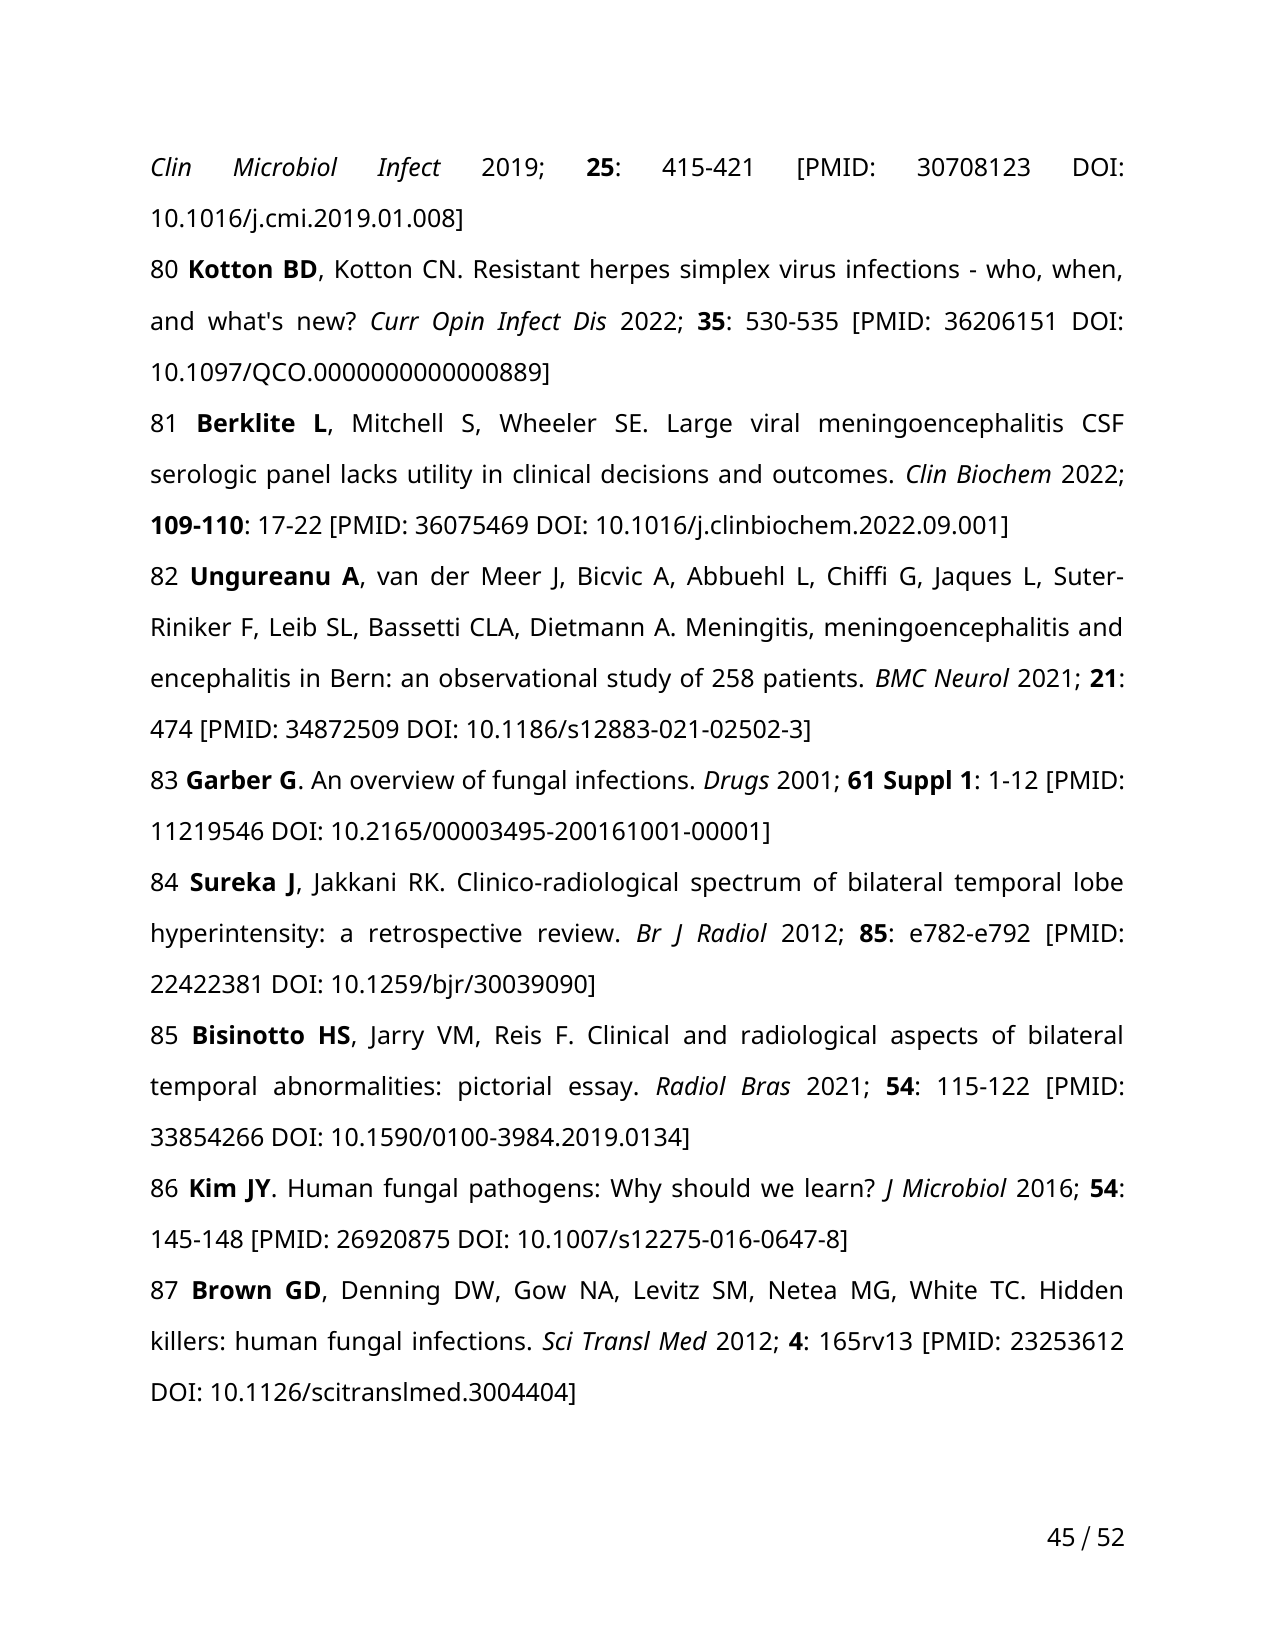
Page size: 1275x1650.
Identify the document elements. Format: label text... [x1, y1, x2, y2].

text 83 Garber G. An overview of fungal infections. Drugs 2001; 61 Suppl 1: 1-12 [PMID: 11219546 DOI: 10.2165/00003495-200161001-00001] [150, 762, 1125, 848]
text 86 Kim JY. Human fungal pathogens: Why should we learn? J Microbiol 2016; 54: 145-148 [PMID: 26920875 DOI: 10.1007/s12275-016-0647-8] [150, 1171, 1125, 1256]
text 80 Kotton BD, Kotton CN. Resistant herpes simplex virus infections - who, when, and what's new? Curr Opin Infect Dis 2022; 35: 530-535 [PMID: 36206151 DOI: 10.1097/QCO.0000000000000889] [150, 252, 1125, 388]
text 85 Bisinotto HS, Jarry VM, Reis F. Clinical and radiological aspects of bilateral temporal abnormalities: pictorial essay. Radiol Bras 2021; 54: 115-122 [PMID: 33854266 DOI: 10.1590/0100-3984.2019.0134] [150, 1018, 1125, 1154]
text 84 Sureka J, Jakkani RK. Clinico-radiological spectrum of bilateral temporal lobe hyperintensity: a retrospective review. Br J Radiol 2012; 85: e782-e792 [PMID: 22422381 DOI: 10.1259/bjr/30039090] [150, 864, 1125, 1001]
text 82 Ungureanu A, van der Meer J, Bicvic A, Abbuehl L, Chiffi G, Jaques L, Suter-Riniker F, Leib SL, Bassetti CLA, Dietmann A. Meningitis, meningoencephalitis and encephalitis in Bern: an observational study of 258 patients. BMC Neurol 2021; 21: 474 [PMID: 34872509 DOI: 10.1186/s12883-021-02502-3] [150, 558, 1125, 746]
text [150, 150, 1125, 235]
text 81 Berklite L, Mitchell S, Wheeler SE. Large viral meningoencephalitis CSF serologic panel lacks utility in clinical decisions and outcomes. Clin Biochem 2022; 109-110: 17-22 [PMID: 36075469 DOI: 10.1016/j.clinbiochem.2022.09.001] [150, 405, 1125, 541]
text 87 Brown GD, Denning DW, Gow NA, Levitz SM, Netea MG, White TC. Hidden killers: human fungal infections. Sci Transl Med 2012; 4: 165rv13 [PMID: 23253612 DOI: 10.1126/scitranslmed.3004404] [150, 1273, 1125, 1409]
